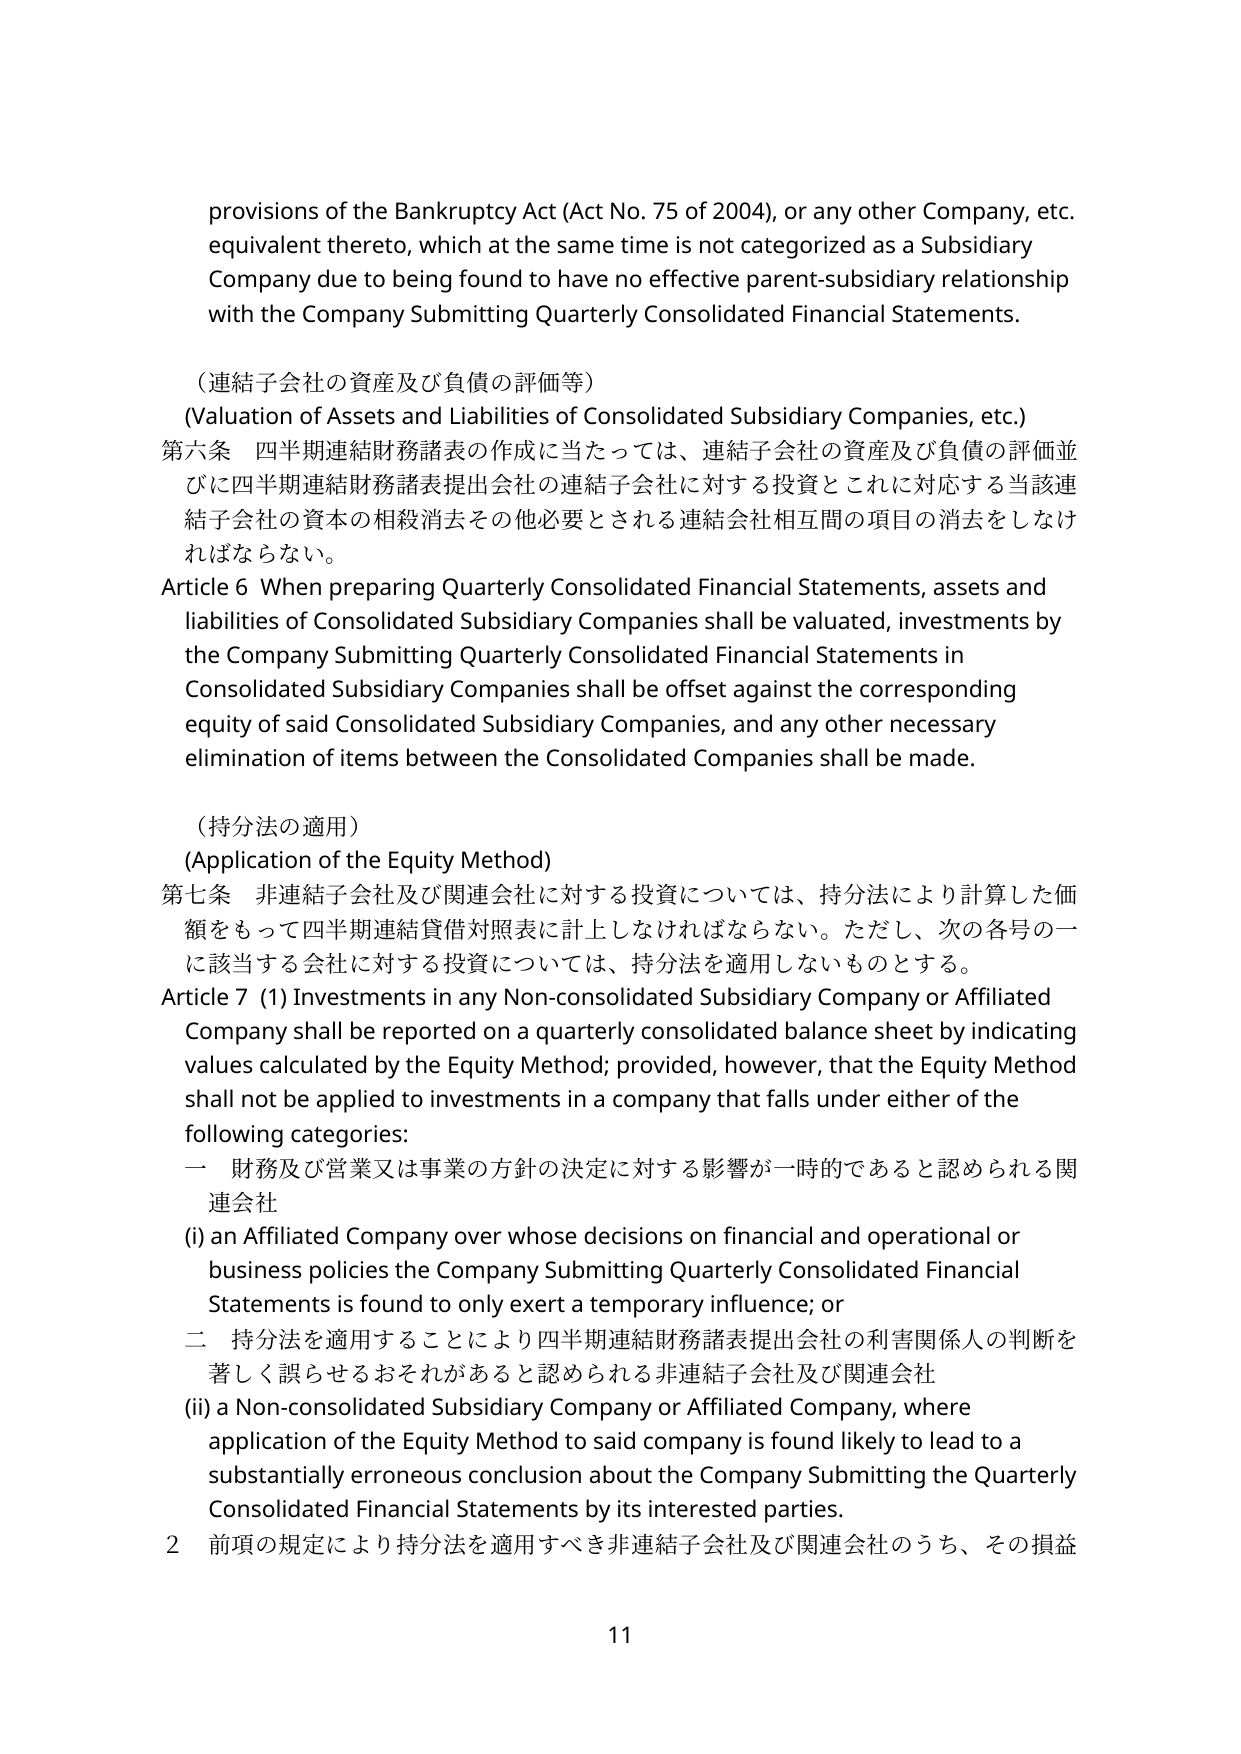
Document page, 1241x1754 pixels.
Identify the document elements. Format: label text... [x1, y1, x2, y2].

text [161, 1526, 1079, 1560]
text 二 持分法を適用することにより四半期連結財務諸表提出会社の利害関係人の判断を著しく誤らせるおそれがあると認められる非連結子会社及び関連会社 [184, 1321, 1079, 1389]
text Article 7 (1) Investments in any Non-consolidated Subsidiary Company or Affiliated Company shall be reported on a quarterly consolidated balance sheet by indicating values calculated by the Equity Method; provided, however, that the Equity Method shall not be applied to investments in a company that falls under either of the following categories: [161, 979, 1079, 1150]
text 一 財務及び営業又は事業の方針の決定に対する影響が一時的であると認められる関連会社 [184, 1150, 1079, 1219]
text (Application of the Equity Method) [184, 843, 1079, 877]
text (Valuation of Assets and Liabilities of Consolidated Subsidiary Companies, etc.) [184, 399, 1079, 433]
text 第七条 非連結子会社及び関連会社に対する投資については、持分法により計算した価額をもって四半期連結貸借対照表に計上しなければならない。ただし、次の各号の一に該当する会社に対する投資については、持分法を適用しないものとする。 [161, 877, 1079, 979]
text 第六条 四半期連結財務諸表の作成に当たっては、連結子会社の資産及び負債の評価並びに四半期連結財務諸表提出会社の連結子会社に対する投資とこれに対応する当該連結子会社の資本の相殺消去その他必要とされる連結会社相互間の項目の消去をしなければならない。 [161, 433, 1079, 569]
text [184, 194, 1079, 330]
text (i) an Affiliated Company over whose decisions on financial and operational or business policies the Company Submitting Quarterly Consolidated Financial Statements is found to only exert a temporary influence; or [184, 1219, 1079, 1321]
text （持分法の適用） [184, 809, 1079, 843]
text Article 6 When preparing Quarterly Consolidated Financial Statements, assets and liabilities of Consolidated Subsidiary Companies shall be valuated, investments by the Company Submitting Quarterly Consolidated Financial Statements in Consolidated Subsidiary Companies shall be offset against the corresponding equity of said Consolidated Subsidiary Companies, and any other necessary elimination of items between the Consolidated Companies shall be made. [161, 569, 1079, 774]
text (ii) a Non-consolidated Subsidiary Company or Affiliated Company, where application of the Equity Method to said company is found likely to lead to a substantially erroneous conclusion about the Company Submitting the Quarterly Consolidated Financial Statements by its interested parties. [184, 1389, 1079, 1526]
text （連結子会社の資産及び負債の評価等） [184, 364, 1079, 399]
